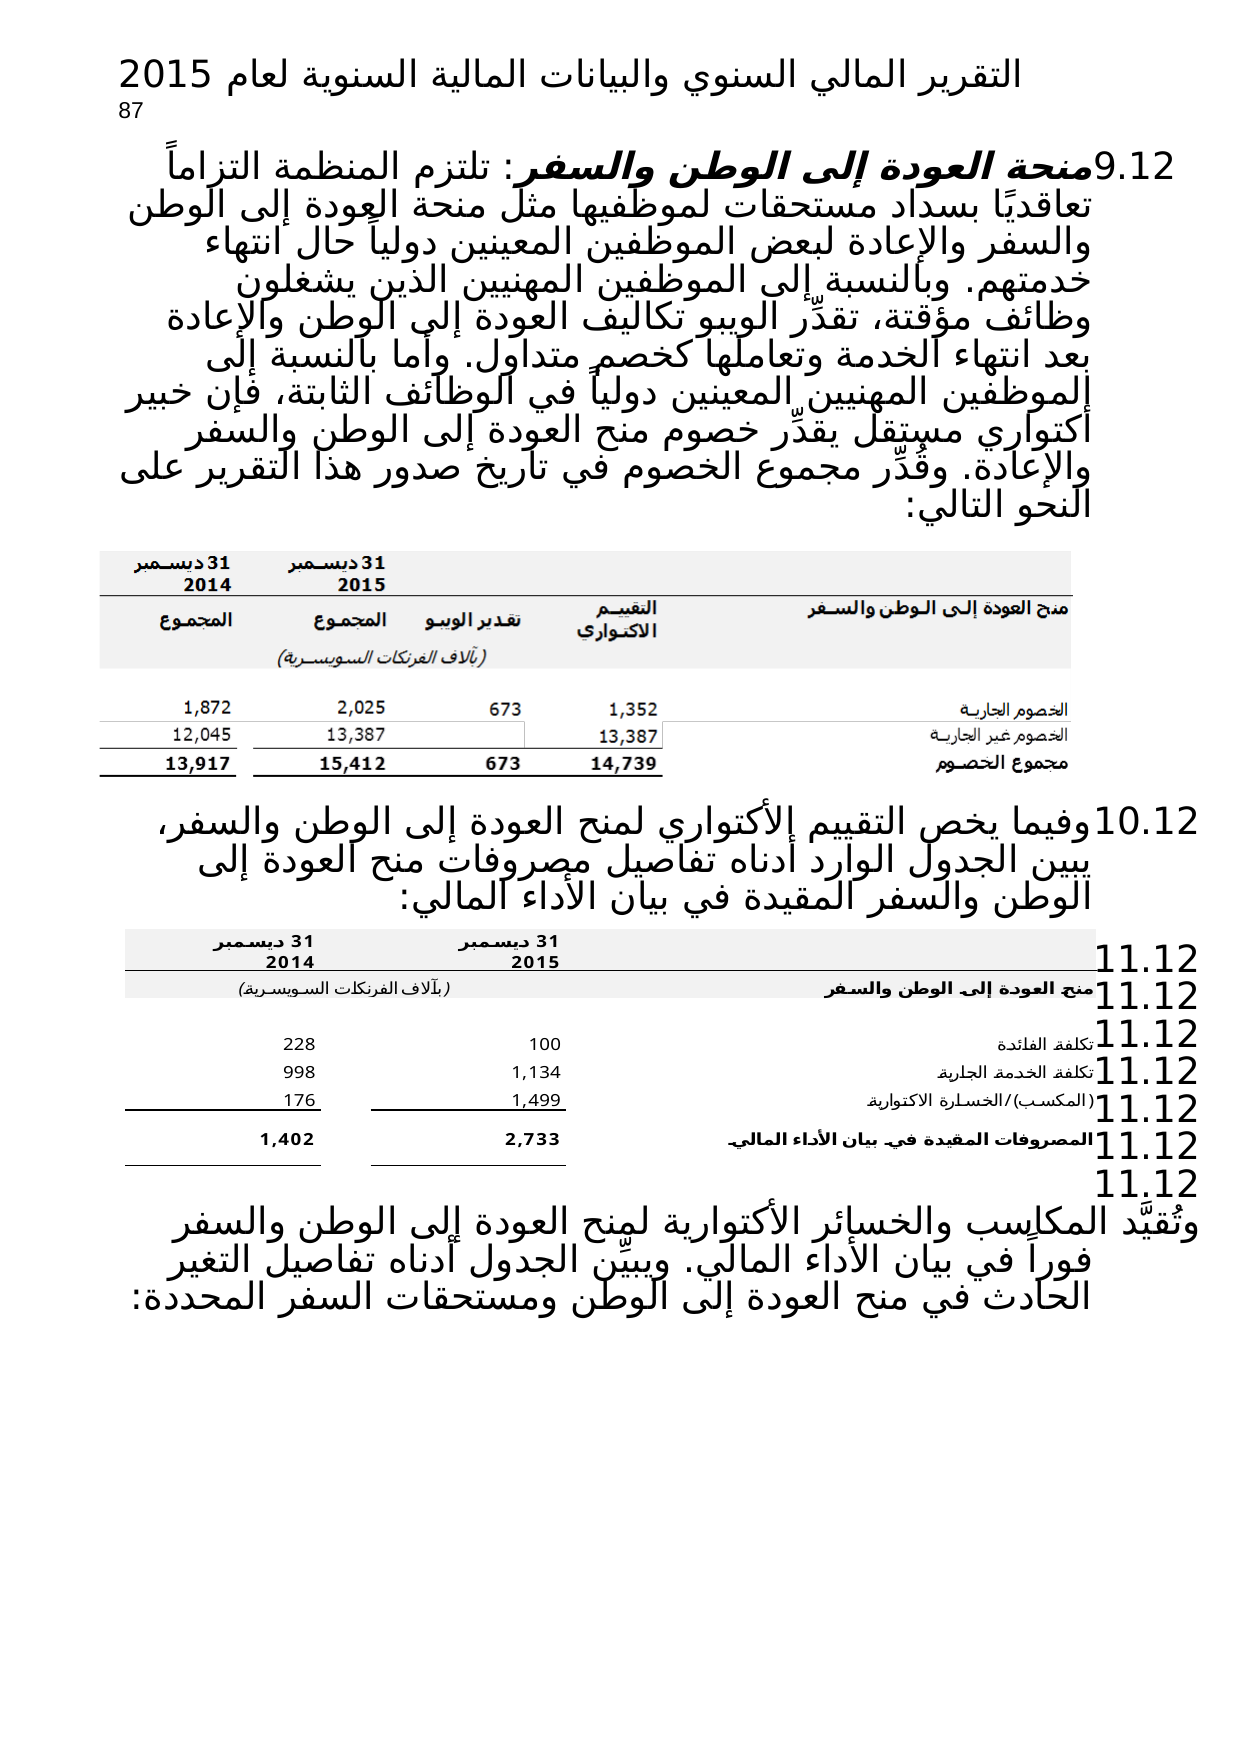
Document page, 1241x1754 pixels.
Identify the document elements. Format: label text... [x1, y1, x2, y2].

picture [99, 549, 1074, 805]
list وتُقيَّد المكاسب والخسائر الأكتوارية لمنح العودة إلى الوطن والسفر فوراً في بيان الأداء المالي. ويبيِّن الجدول أدناه تفاصيل التغير الحادث في منح العودة إلى الوطن ومستحقات السفر المحددة: [118, 942, 1093, 1317]
list منحة العودة إلى الوطن والسفر: تلتزم المنظمة التزاماً تعاقديًا بسداد مستحقات لموظفيها مثل منحة العودة إلى الوطن والسفر والإعادة لبعض الموظفين المعينين دولياً حال انتهاء خدمتهم. وبالنسبة إلى الموظفين المهنيين الذين يشغلون وظائف مؤقتة، تقدِّر الويبو تكاليف العودة إلى الوطن والإعادة بعد انتهاء الخدمة وتعاملها كخصم متداول. وأما بالنسبة إلى الموظفين المهنيين المعينين دولياً في الوظائف الثابتة، فإن خبير أكتواري مستقل يقدِّر خصوم منح العودة إلى الوطن والسفر والإعادة. وقُدِّر مجموع الخصوم في تاريخ صدور هذا التقرير على النحو التالي: [118, 149, 1093, 524]
list وفيما يخص التقييم الأكتواري لمنح العودة إلى الوطن والسفر، يبين الجدول الوارد أدناه تفاصيل مصروفات منح العودة إلى الوطن والسفر المقيدة في بيان الأداء المالي: [118, 804, 1093, 917]
